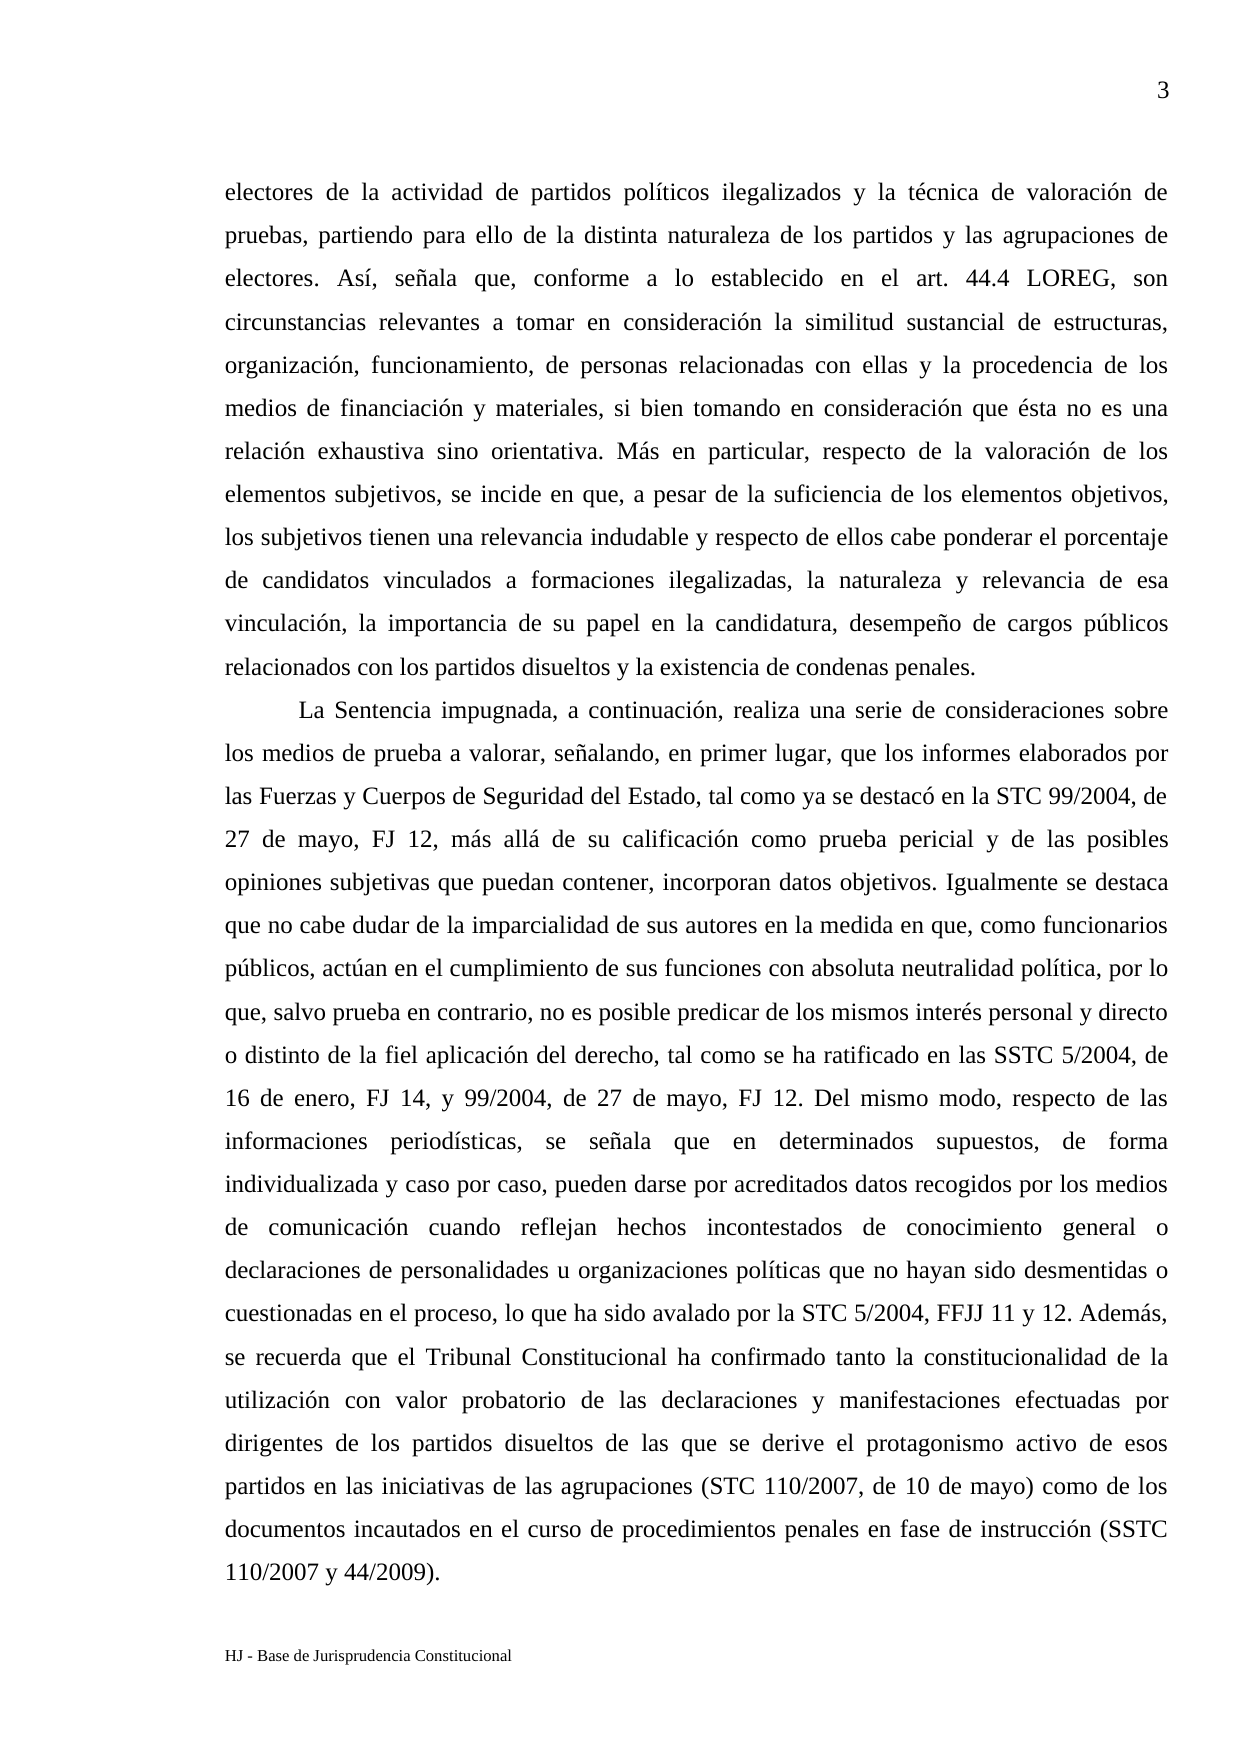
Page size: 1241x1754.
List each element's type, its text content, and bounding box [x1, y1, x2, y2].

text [224, 177, 1169, 680]
text La Sentencia impugnada, a continuación, realiza una serie de consideraciones sobre los medios de prueba a valorar, señalando, en primer lugar, que los informes elaborados por las Fuerzas y Cuerpos de Seguridad del Estado, tal como ya se destacó en la STC 99/2004, de 27 de mayo, FJ 12, más allá de su calificación como prueba pericial y de las posibles opiniones subjetivas que puedan contener, incorporan datos objetivos. Igualmente se destaca que no cabe dudar de la imparcialidad de sus autores en la medida en que, como funcionarios públicos, actúan en el cumplimiento de sus funciones con absoluta neutralidad política, por lo que, salvo prueba en contrario, no es posible predicar de los mismos interés personal y directo o distinto de la fiel aplicación del derecho, tal como se ha ratificado en las SSTC 5/2004, de 16 de enero, FJ 14, y 99/2004, de 27 de mayo, FJ 12. Del mismo modo, respecto de las informaciones periodísticas, se señala que en determinados supuestos, de forma individualizada y caso por caso, pueden darse por acreditados datos recogidos por los medios de comunicación cuando reflejan hechos incontestados de conocimiento general o declaraciones de personalidades u organizaciones políticas que no hayan sido desmentidas o cuestionadas en el proceso, lo que ha sido avalado por la STC 5/2004, FFJJ 11 y 12. Además, se recuerda que el Tribunal Constitucional ha confirmado tanto la constitucionalidad de la utilización con valor probatorio de las declaraciones y manifestaciones efectuadas por dirigentes de los partidos disueltos de las que se derive el protagonismo activo de esos partidos en las iniciativas de las agrupaciones (STC 110/2007, de 10 de mayo) como de los documentos incautados en el curso de procedimientos penales en fase de instrucción (SSTC 110/2007 y 44/2009). [224, 695, 1169, 1586]
